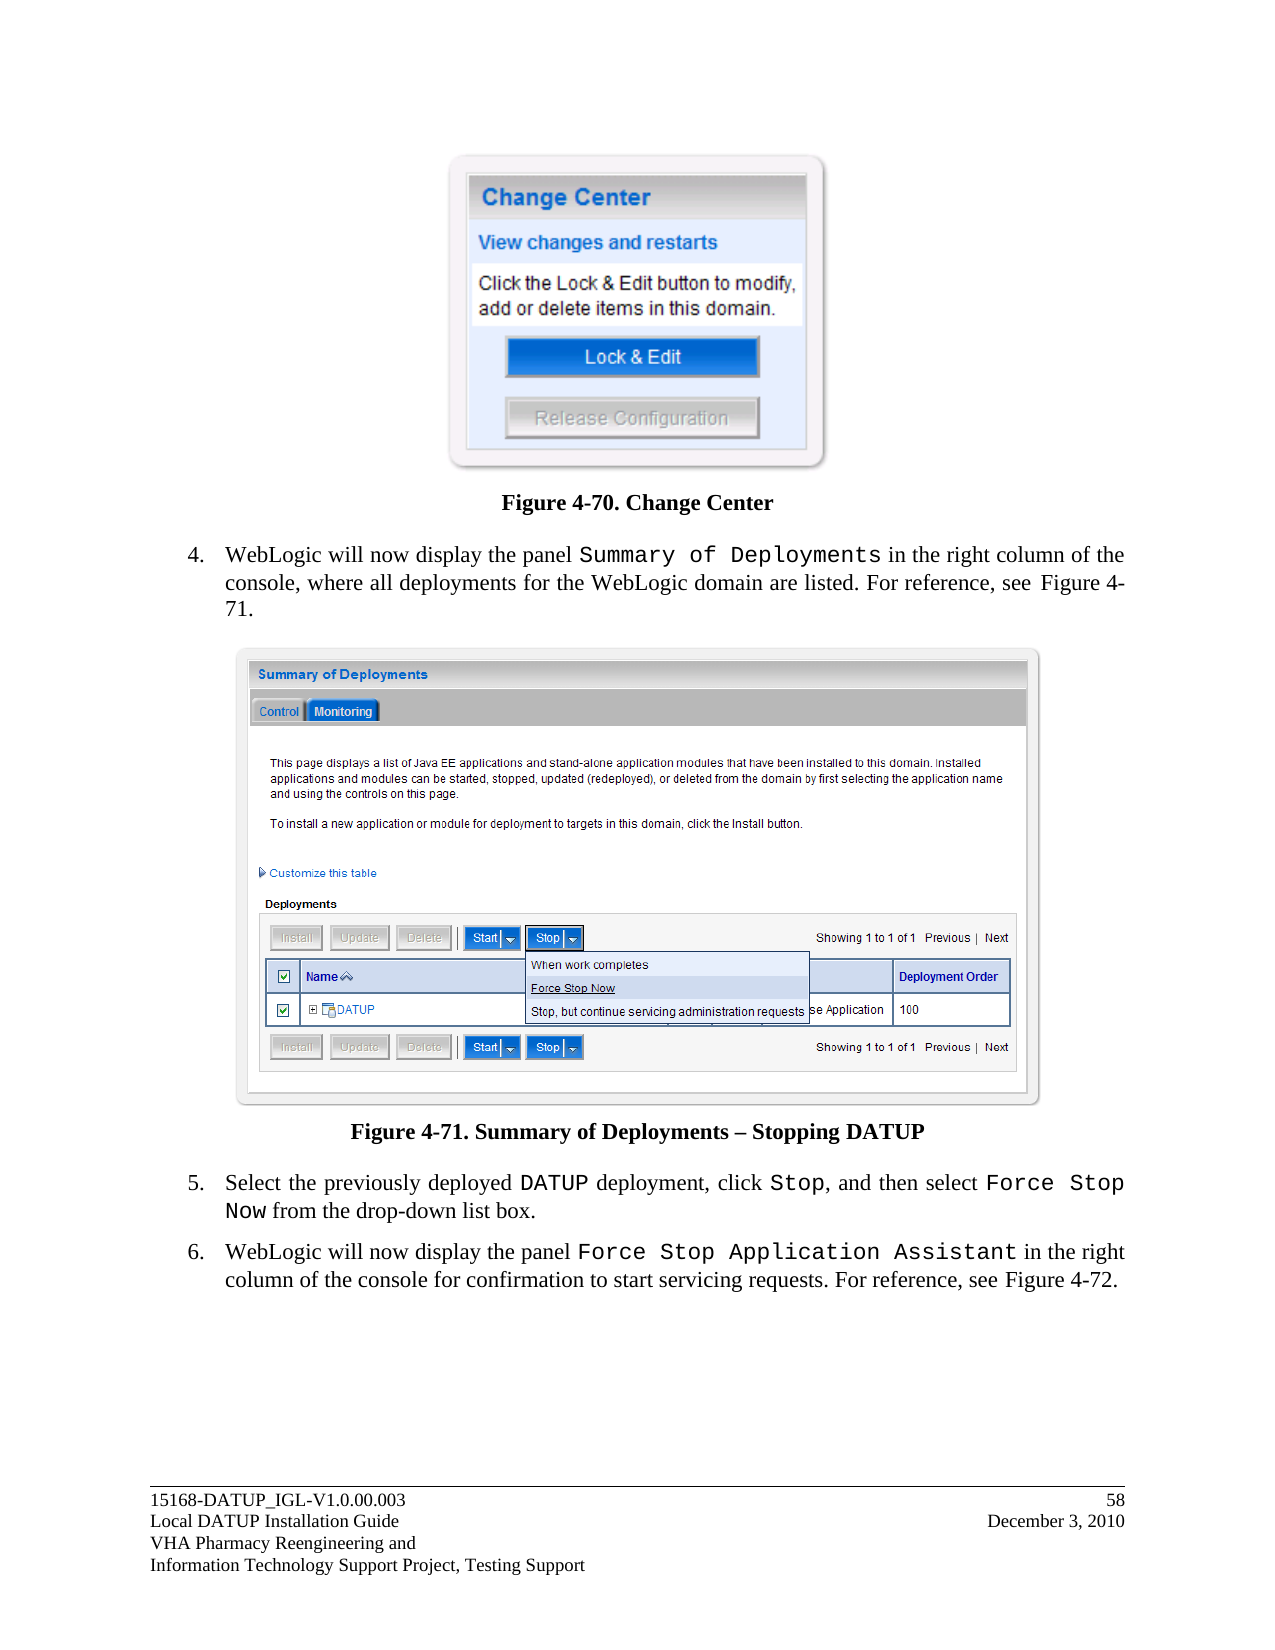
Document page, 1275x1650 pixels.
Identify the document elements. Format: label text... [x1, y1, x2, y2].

picture [234, 646, 1041, 1106]
picture [441, 149, 834, 477]
list Select the previously deployed DATUP deployment, click Stop, and then select Force Stop Now from the drop-down list box. [187, 1169, 1125, 1226]
